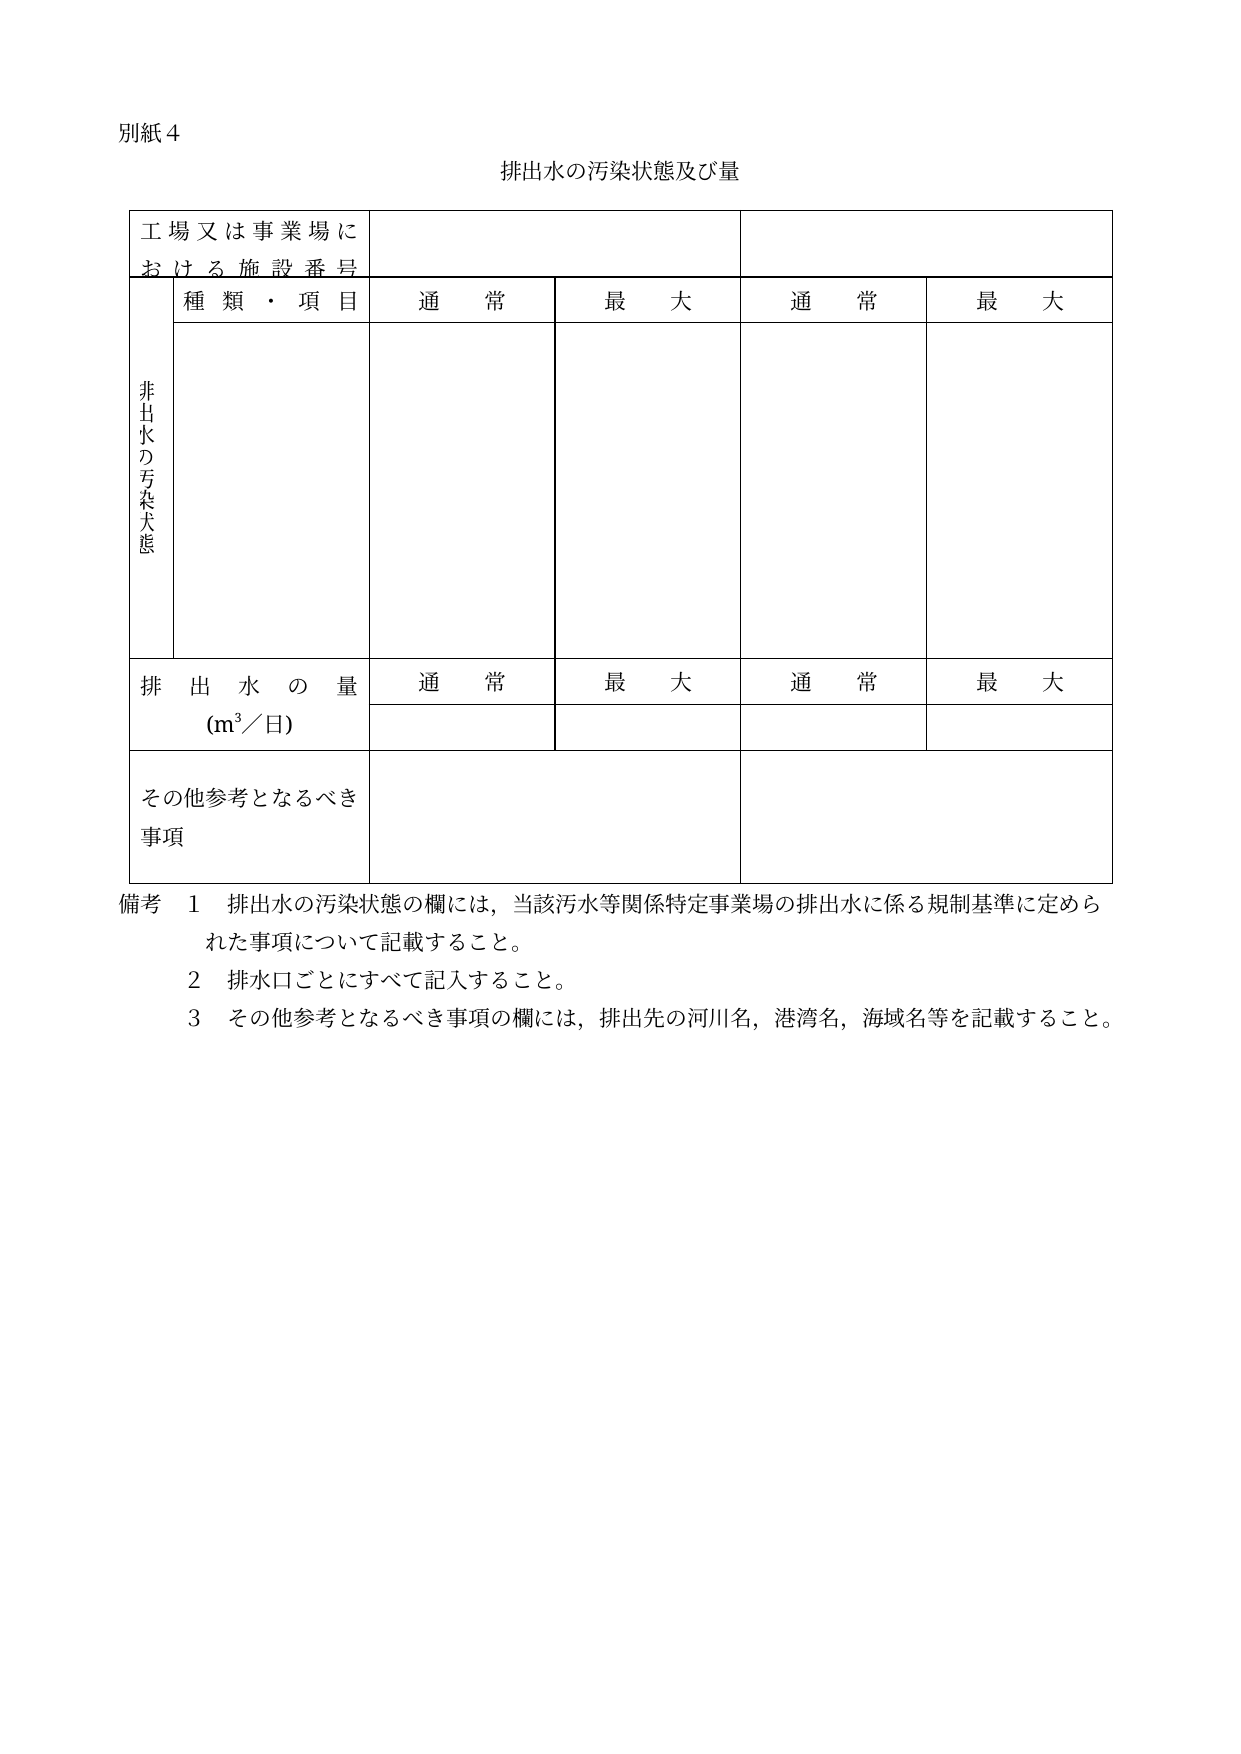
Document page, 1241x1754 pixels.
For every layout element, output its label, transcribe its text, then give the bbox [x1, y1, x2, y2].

table_cell [741, 323, 926, 658]
table_header [369, 201, 741, 210]
table_cell [370, 751, 740, 882]
table_cell 通常 [370, 659, 554, 704]
table_cell [556, 705, 740, 750]
text ２ 排水口ごとにすべて記入すること。 [118, 960, 1122, 998]
table_cell [370, 323, 554, 658]
table_cell 最大 [927, 278, 1112, 322]
table_cell [741, 705, 926, 750]
table_cell [741, 751, 1112, 882]
text れた事項について記載すること。 [206, 922, 1122, 960]
table_cell [741, 211, 1112, 276]
table_cell 通常 [741, 278, 926, 322]
text ３ その他参考となるべき事項の欄には，排出先の河川名，港湾名，海域名等を記載すること。 [118, 998, 1122, 1036]
text 別紙４ [118, 112, 1122, 151]
table_cell [927, 323, 1112, 658]
table_cell 最大 [556, 278, 740, 322]
table_cell 通常 [370, 278, 554, 322]
table_cell 工場又は事業場に おける施設番号 [130, 211, 369, 276]
table_header [130, 201, 369, 210]
text 備考 １ 排出水の汚染状態の欄には，当該汚水等関係特定事業場の排出水に係る規制基準に定めら [118, 883, 1122, 922]
table_cell [927, 705, 1112, 750]
table_cell 排出水の量 (m3／日) [130, 659, 369, 750]
table_cell 最大 [927, 659, 1112, 704]
table_cell [370, 705, 554, 750]
table_cell 排出水の汚染状態 [130, 278, 173, 658]
table_cell [556, 323, 740, 658]
table_cell [370, 211, 740, 276]
text 排出水の汚染状態及び量 [118, 151, 1122, 189]
table_cell 最大 [556, 659, 740, 704]
table_cell 通常 [741, 659, 926, 704]
table_header [741, 201, 1113, 210]
table_cell その他参考となるべき事項 [130, 751, 369, 882]
table_cell 種類・項目 [174, 278, 369, 322]
table_cell [174, 323, 369, 658]
